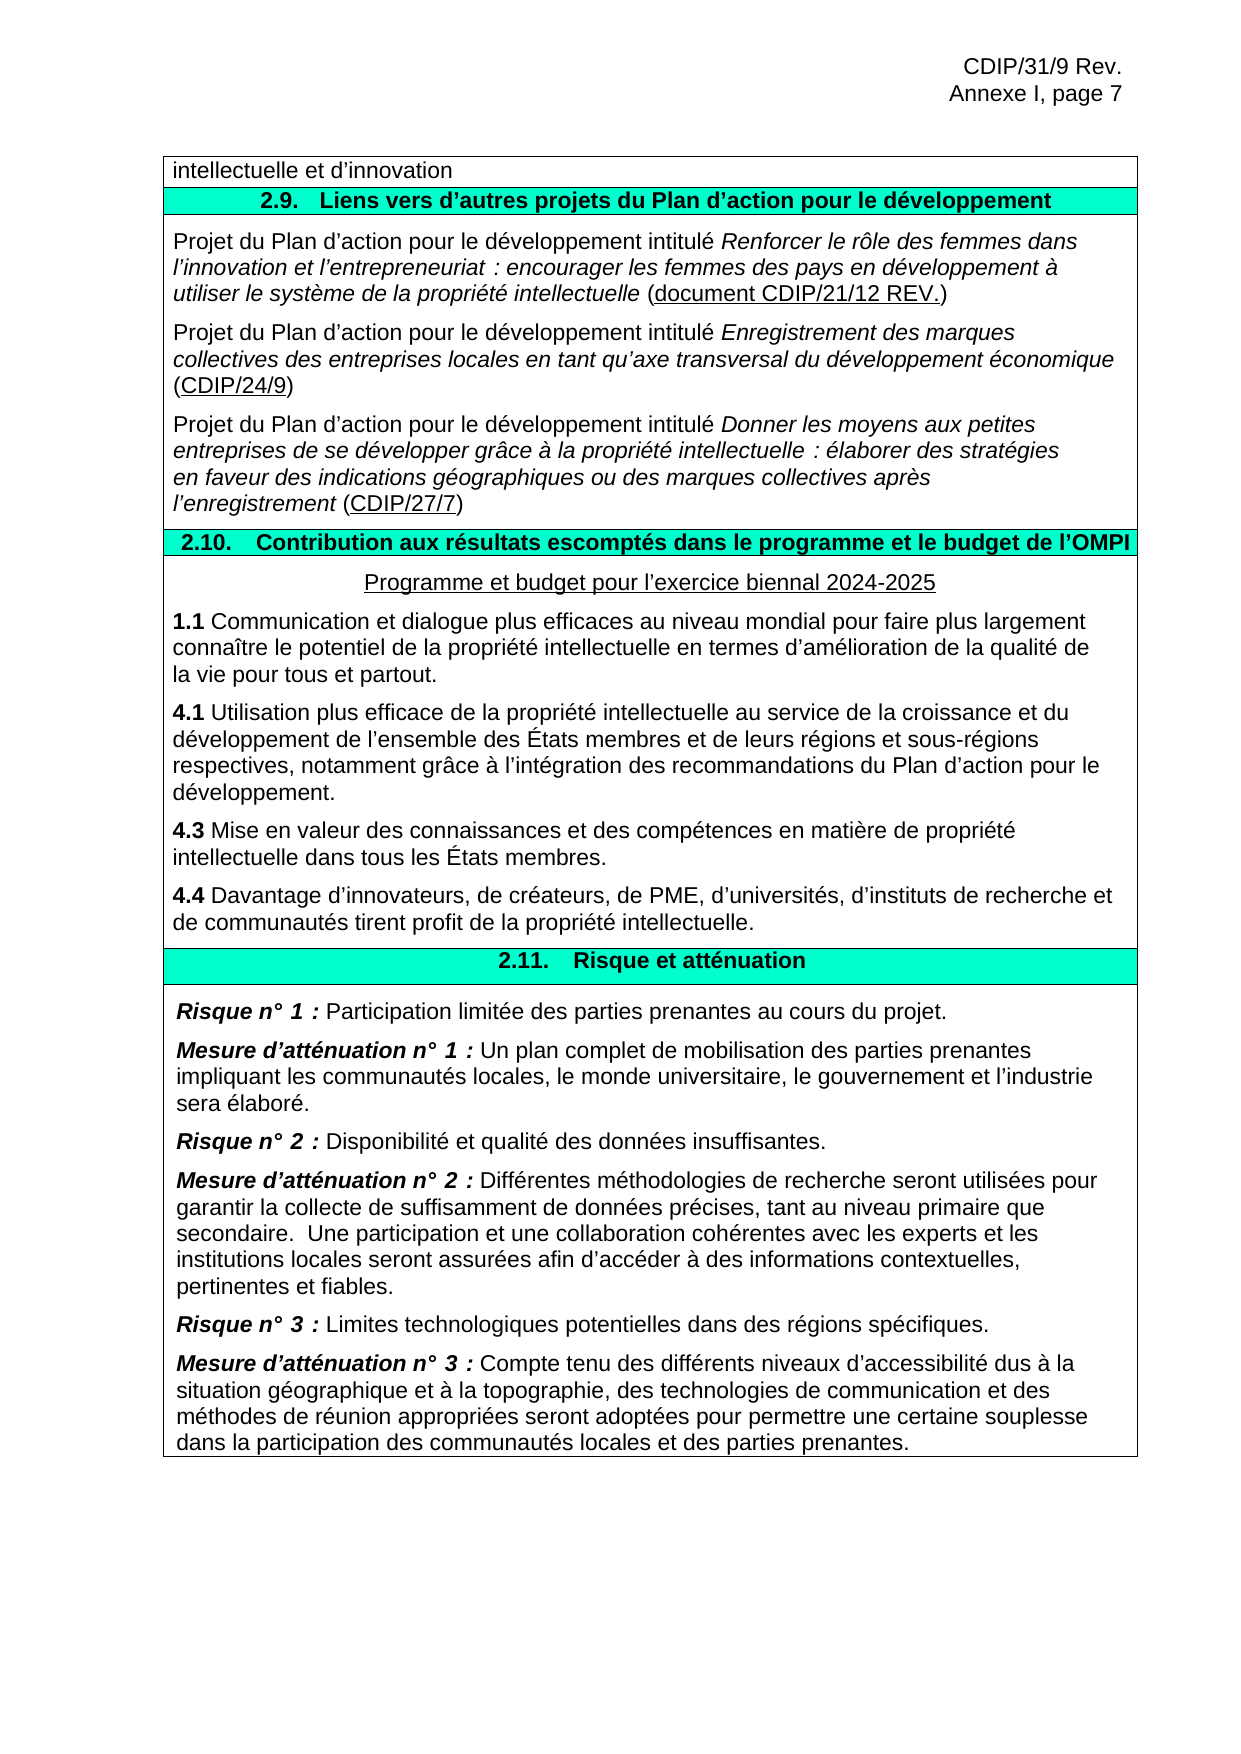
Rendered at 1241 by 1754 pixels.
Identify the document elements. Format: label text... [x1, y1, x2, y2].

table_cell Risque et atténuation [164, 949, 1137, 984]
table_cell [164, 157, 1137, 187]
table_cell Liens vers d’autres projets du Plan d’action pour le développement [164, 188, 1137, 214]
table_cell Programme et budget pour l’exercice biennal 2024-2025 1.1 Communication et dialogue plus efficaces au niveau mondial pour faire plus largement connaître le potentiel de la propriété intellectuelle en termes d’amélioration de la qualité de la vie pour tous et partout. 4.1 Utilisation plus efficace de la propriété intellectuelle au service de la croissance et du développement de l’ensemble des États membres et de leurs régions et sous-régions respectives, notamment grâce à l’intégration des recommandations du Plan d’action pour le développement. 4.3 Mise en valeur des connaissances et des compétences en matière de propriété intellectuelle dans tous les États membres. 4.4 Davantage d’innovateurs, de créateurs, de PME, d’universités, d’instituts de recherche et de communautés tirent profit de la propriété intellectuelle. [164, 556, 1137, 948]
table_cell Contribution aux résultats escomptés dans le programme et le budget de l’OMPI [164, 530, 1137, 555]
table_cell Projet du Plan d’action pour le développement intitulé Renforcer le rôle des femmes dans l’innovation et l’entrepreneuriat : encourager les femmes des pays en développement à utiliser le système de la propriété intellectuelle (document CDIP/21/12 REV.) Projet du Plan d’action pour le développement intitulé Enregistrement des marques collectives des entreprises locales en tant qu’axe transversal du développement économique (CDIP/24/9) Projet du Plan d’action pour le développement intitulé Donner les moyens aux petites entreprises de se développer grâce à la propriété intellectuelle : élaborer des stratégies en faveur des indications géographiques ou des marques collectives après l’enregistrement (CDIP/27/7) [164, 215, 1137, 529]
table_cell Risque n° 1 : Participation limitée des parties prenantes au cours du projet. Mesure d’atténuation n° 1 : Un plan complet de mobilisation des parties prenantes impliquant les communautés locales, le monde universitaire, le gouvernement et l’industrie sera élaboré. Risque n° 2 : Disponibilité et qualité des données insuffisantes. Mesure d’atténuation n° 2 : Différentes méthodologies de recherche seront utilisées pour garantir la collecte de suffisamment de données précises, tant au niveau primaire que secondaire. Une participation et une collaboration cohérentes avec les experts et les institutions locales seront assurées afin d’accéder à des informations contextuelles, pertinentes et fiables. Risque n° 3 : Limites technologiques potentielles dans des régions spécifiques. Mesure d’atténuation n° 3 : Compte tenu des différents niveaux d’accessibilité dus à la situation géographique et à la topographie, des technologies de communication et des méthodes de réunion appropriées seront adoptées pour permettre une certaine souplesse dans la participation des communautés locales et des parties prenantes. [164, 985, 1137, 1456]
